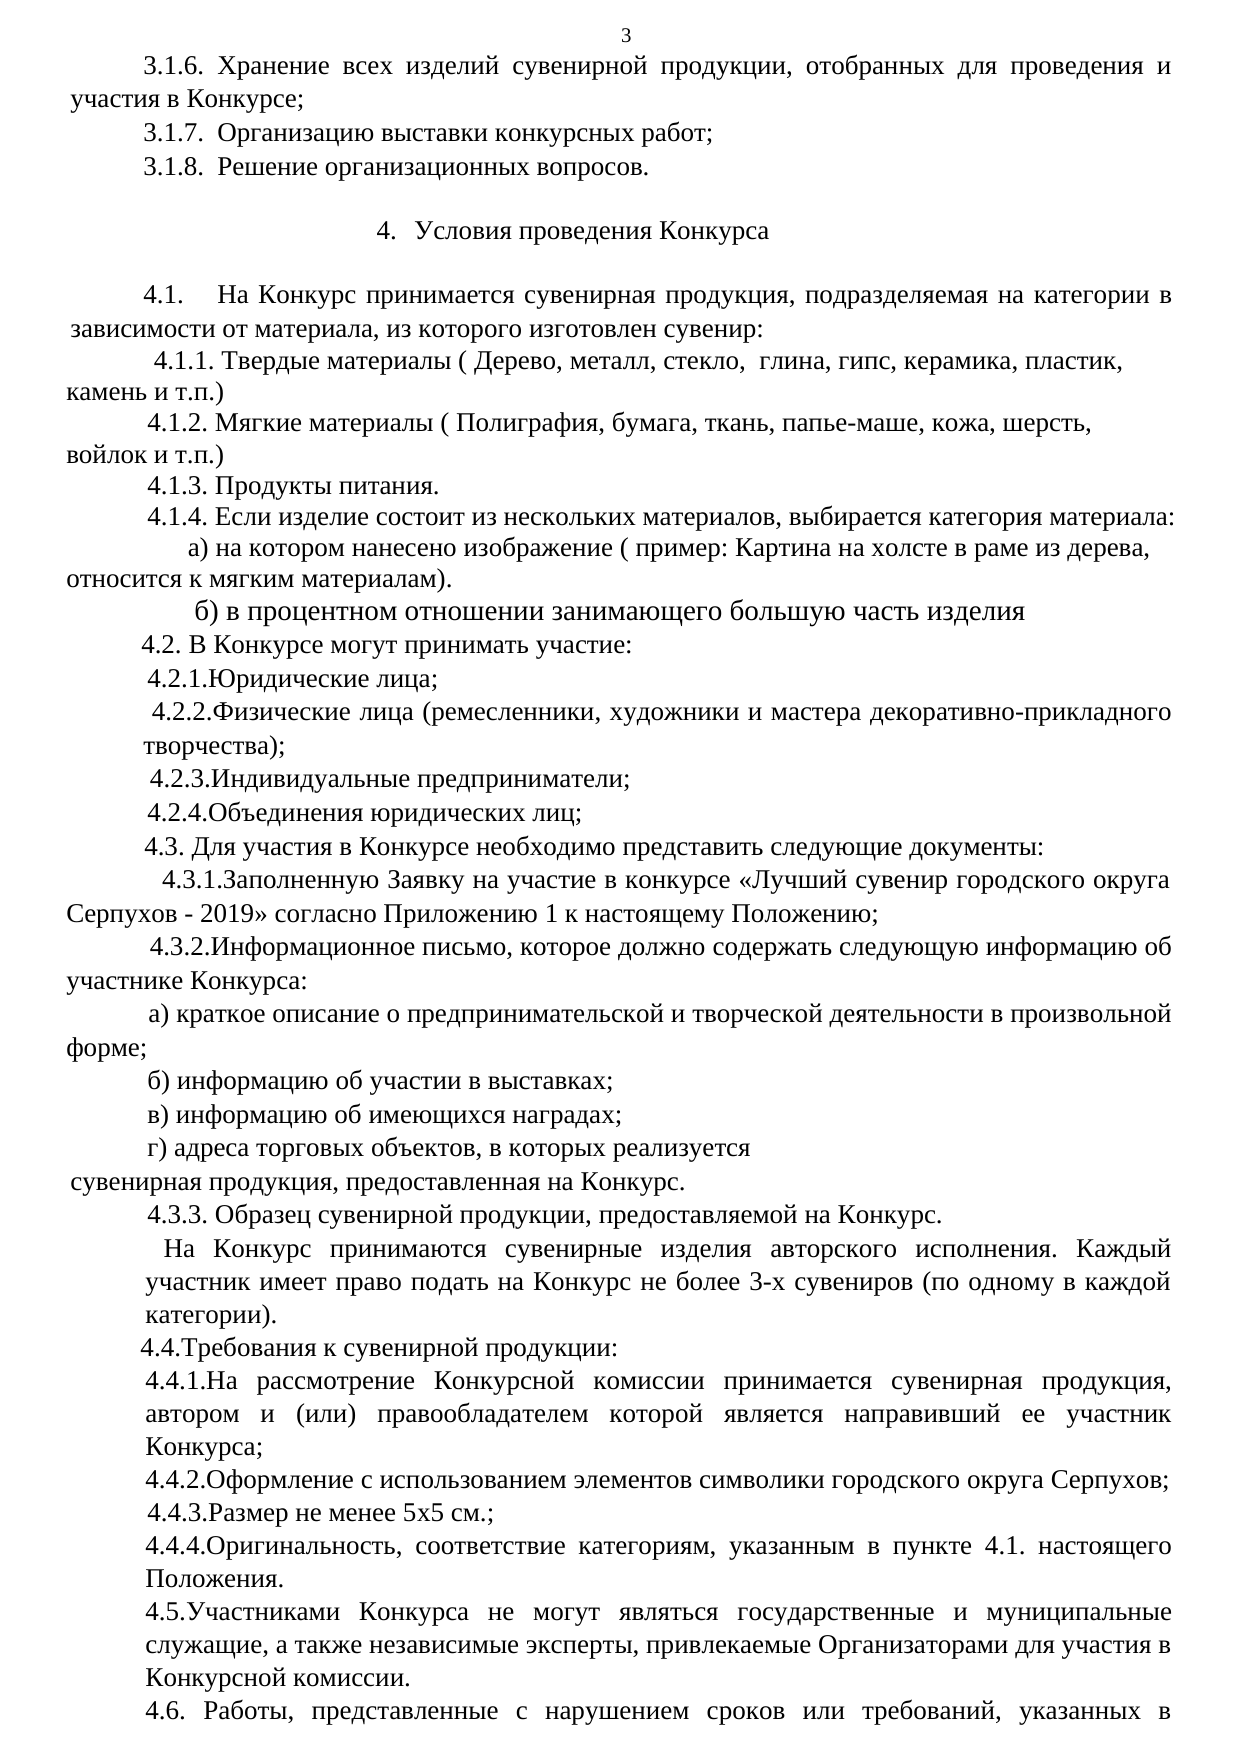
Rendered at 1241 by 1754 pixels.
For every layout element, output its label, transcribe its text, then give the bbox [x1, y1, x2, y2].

list Организацию выставки конкурсных работ; [70, 114, 1177, 148]
list Решение организационных вопросов. [70, 148, 1177, 182]
text г) адреса торговых объектов, в которых реализуется [66, 1130, 1177, 1164]
text б) информацию об участии в выставках; [66, 1063, 1177, 1097]
text 4.2. В Конкурсе могут принимать участие: [141, 627, 1177, 661]
text 4.3.1.Заполненную Заявку на участие в конкурсе «Лучший сувенир городского округа Серпухов - 2019» согласно Приложению 1 к настоящему Положению; [66, 862, 1173, 929]
text б) в процентном отношении занимающего большую часть изделия [143, 593, 1177, 627]
text 4.2.4.Объединения юридических лиц; [66, 795, 1177, 828]
list Хранение всех изделий сувенирной продукции, отобранных для проведения и участия в Конкурсе; [70, 47, 1173, 114]
text 4.4.4.Оригинальность, соответствие категориям, указанным в пункте 4.1. настоящего Положения. [145, 1528, 1173, 1594]
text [145, 1693, 1173, 1726]
text 4.4.Требования к сувенирной продукции: [66, 1330, 1177, 1363]
text а) краткое описание о предпринимательской и творческой деятельности в произвольной форме; [66, 996, 1173, 1063]
text а) на котором нанесено изображение ( пример: Картина на холсте в раме из дерева, относится к мягким материалам). [66, 531, 1177, 593]
text 4.5.Участниками Конкурса не могут являться государственные и муниципальные служащие, а также независимые эксперты, привлекаемые Организаторами для участия в Конкурсной комиссии. [145, 1594, 1173, 1693]
text 4.1.1. Твердые материалы ( Дерево, металл, стекло, глина, гипс, керамика, пластик, камень и т.п.) [66, 344, 1177, 407]
text 4.2.3.Индивидуальные предприниматели; [143, 761, 1177, 795]
text 4.3. Для участия в Конкурсе необходимо представить следующие документы: [103, 828, 1173, 862]
text 4.4.2.Оформление с использованием элементов символики городского округа Серпухов; [145, 1462, 1173, 1495]
text 4.3.2.Информационное письмо, которое должно содержать следующую информацию об участнике Конкурса: [66, 929, 1173, 996]
text 4.1.2. Мягкие материалы ( Полиграфия, бумага, ткань, папье-маше, кожа, шерсть, войлок и т.п.) [66, 407, 1177, 469]
text 4.2.2.Физические лица (ремесленники, художники и мастера декоративно-прикладного творчества); [143, 694, 1173, 761]
list Условия проведения Конкурса [376, 218, 1177, 245]
text 4.1.4. Если изделие состоит из нескольких материалов, выбирается категория материала: [66, 500, 1177, 531]
text сувенирная продукция, предоставленная на Конкурс. [70, 1164, 1177, 1197]
text в) информацию об имеющихся наградах; [66, 1097, 1177, 1130]
text На Конкурс принимаются сувенирные изделия авторского исполнения. Каждый участник имеет право подать на Конкурс не более 3-х сувениров (по одному в каждой категории). [145, 1231, 1173, 1330]
text 4.3.3. Образец сувенирной продукции, предоставляемой на Конкурс. [66, 1197, 1177, 1231]
text 4.4.3.Размер не менее 5x5 см.; [66, 1495, 1177, 1528]
text 4.1.3. Продукты питания. [66, 469, 1177, 500]
list На Конкурс принимается сувенирная продукция, подразделяемая на категории в зависимости от материала, из которого изготовлен сувенир: [70, 277, 1173, 344]
text 4.4.1.На рассмотрение Конкурсной комиссии принимается сувенирная продукция, автором и (или) правообладателем которой является направивший ее участник Конкурса; [145, 1363, 1173, 1462]
text 4.2.1.Юридические лица; [66, 661, 1177, 694]
